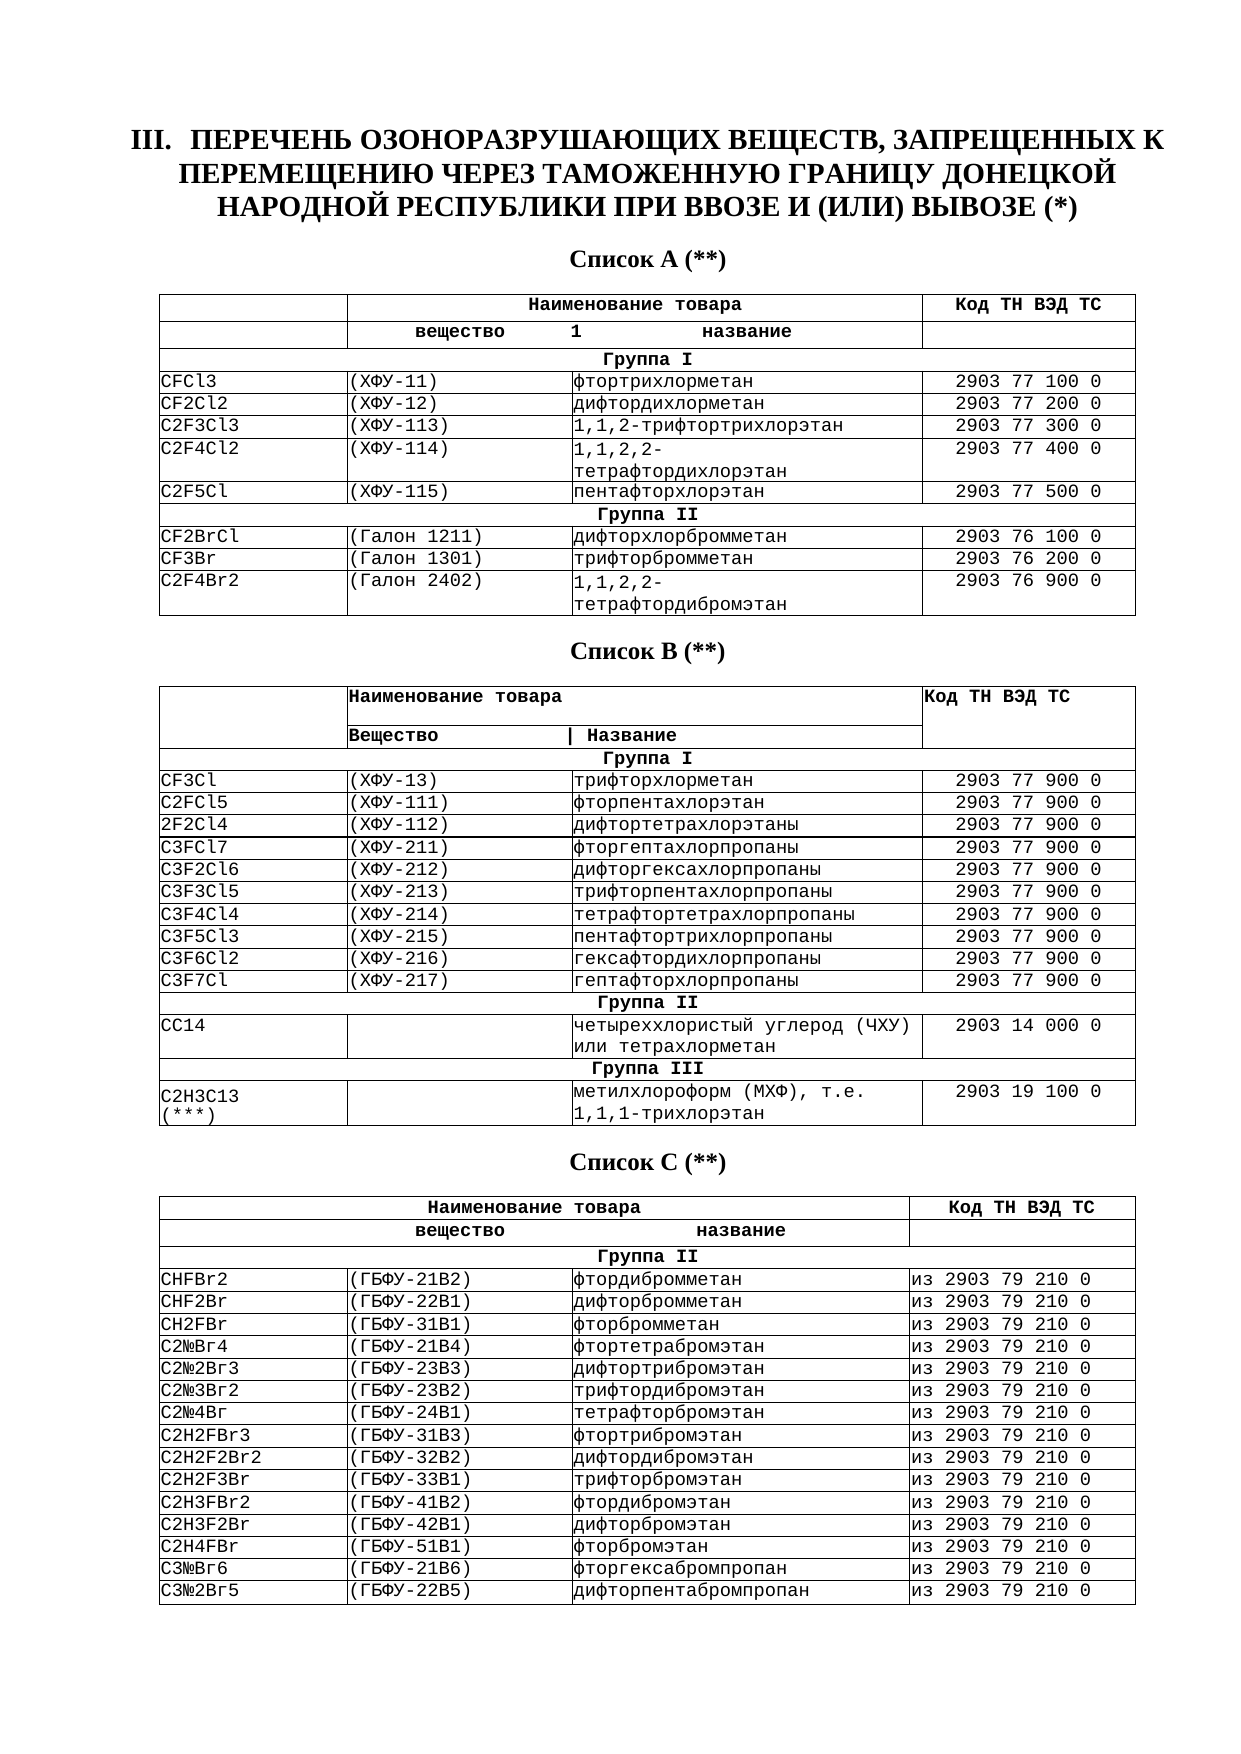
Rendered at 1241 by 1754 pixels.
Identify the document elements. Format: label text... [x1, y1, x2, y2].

table_cell 2903 77 900 0 [923, 926, 1135, 948]
table_cell 2903 77 900 0 [923, 815, 1135, 836]
table_cell (ГБФУ-33В1) [348, 1470, 572, 1491]
table_cell трифторхлорметан [573, 771, 922, 792]
table_cell Группа II [160, 1247, 1135, 1268]
table_cell 2903 77 100 0 [923, 372, 1135, 392]
table_cell (ХФУ-211) [348, 838, 572, 859]
table_cell дифторхлорбромметан [573, 527, 922, 547]
table_cell (ХФУ-114) [348, 439, 572, 481]
table_cell (ГБФУ-21В6) [348, 1559, 572, 1580]
table_cell дифторбромметан [573, 1292, 909, 1313]
table_cell С3№Вг6 [160, 1559, 347, 1580]
table_header Наименование товара [348, 295, 922, 321]
table_cell тетрафтортетрахлорпропаны [573, 904, 922, 925]
table_cell Вещество | Название [348, 726, 922, 747]
table_cell из 2903 79 210 0 [910, 1269, 1135, 1291]
table_cell (ГБФУ-51В1) [348, 1537, 572, 1558]
table_cell C2H2F2Br2 [160, 1448, 347, 1469]
table_cell C2H2F3Br [160, 1470, 347, 1491]
table_cell Группа III [160, 1059, 1135, 1080]
table_cell вещество 1 название [348, 322, 922, 348]
table_cell (ХФУ-13) [348, 771, 572, 792]
table_cell из 2903 79 210 0 [910, 1470, 1135, 1491]
table_cell С2№Вг4 [160, 1336, 347, 1358]
text Список C (**) [126, 1147, 1169, 1175]
table_cell C2H3F2Br [160, 1515, 347, 1536]
table_cell название [572, 1220, 909, 1246]
table_cell [160, 322, 347, 348]
text Список A (**) [126, 244, 1169, 273]
table_cell из 2903 79 210 0 [910, 1559, 1135, 1580]
table_header товара [572, 1197, 909, 1219]
table_cell 1,1,2-трифтортрихлорэтан [573, 416, 922, 437]
table_cell фторпентахлорэтан [573, 793, 922, 814]
table_cell фторбромэтан [573, 1537, 909, 1558]
list ПЕРЕЧЕНЬ ОЗОНОРАЗРУШАЮЩИХ ВЕЩЕСТВ, ЗАПРЕЩЕННЫХ К ПЕРЕМЕЩЕНИЮ ЧЕРЕЗ ТАМОЖЕННУЮ ГРАНИЦУ ДОНЕЦКОЙ НАРОДНОЙ РЕСПУБЛИКИ ПРИ ВВОЗЕ И (ИЛИ) ВЫВОЗЕ (*) [126, 122, 1169, 223]
table_cell трифтордибромэтан [573, 1381, 909, 1402]
table_cell пентафтортрихлорпропаны [573, 926, 922, 948]
table_cell дифтортетрахлорэтаны [573, 815, 922, 836]
table_cell CFCl3 [160, 372, 347, 392]
table_cell Группа II [160, 993, 1135, 1014]
table_cell (ХФУ-11) [348, 372, 572, 392]
table_cell C3F3Cl5 [160, 882, 347, 903]
table_cell C3F4Cl4 [160, 904, 347, 925]
table_cell (ГБФУ-41В2) [348, 1492, 572, 1514]
table_cell 2903 77 400 0 [923, 439, 1135, 481]
table_header Код ТН ВЭД ТС [910, 1197, 1135, 1219]
table_cell метилхлороформ (МХФ), т.е. 1,1,1-трихлорэтан [573, 1081, 922, 1125]
table_cell CF2Cl2 [160, 394, 347, 415]
table_cell фтортрихлорметан [573, 372, 922, 392]
table_cell 2903 77 900 0 [923, 904, 1135, 925]
table_cell (ХФУ-111) [348, 793, 572, 814]
table_cell дифтордибромэтан [573, 1448, 909, 1469]
table_cell гептафторхлорпропаны [573, 971, 922, 992]
table_header [160, 1197, 347, 1219]
table_cell (ГБФУ-23В3) [348, 1359, 572, 1380]
table_cell четыреххлористый углерод (ЧХУ) или тетрахлорметан [573, 1015, 922, 1058]
table_cell 2F2Cl4 [160, 815, 347, 836]
table_cell (ГБФУ-23В2) [348, 1381, 572, 1402]
table_cell дифторгексахлорпропаны [573, 860, 922, 881]
table_cell СС14 [160, 1015, 347, 1058]
table_cell из 2903 79 210 0 [910, 1515, 1135, 1536]
table_cell из 2903 79 210 0 [910, 1425, 1135, 1447]
table_cell [348, 1081, 572, 1125]
table_cell (Галон 1301) [348, 549, 572, 570]
table_cell (Галон 1211) [348, 527, 572, 547]
table_cell Группа II [160, 504, 1135, 526]
table_cell (ХФУ-214) [348, 904, 572, 925]
table_cell C2H3FBr2 [160, 1492, 347, 1514]
table_cell (ГБФУ-32В2) [348, 1448, 572, 1469]
table_cell (ХФУ-213) [348, 882, 572, 903]
table_cell CF3Cl [160, 771, 347, 792]
table_cell пентафторхлорэтан [573, 482, 922, 503]
table_cell фтортетрабромэтан [573, 1336, 909, 1358]
table_cell из 2903 79 210 0 [910, 1581, 1135, 1604]
table_cell дифторпентабромпропан [573, 1581, 909, 1604]
table_cell 2903 77 900 0 [923, 771, 1135, 792]
table_cell [160, 1220, 347, 1246]
table_cell (ГБФУ-22В1) [348, 1292, 572, 1313]
table_cell C2F4Cl2 [160, 439, 347, 481]
table_cell фтордибромметан [573, 1269, 909, 1291]
table_cell C3FCl7 [160, 838, 347, 859]
table_cell (ГБФУ-22В5) [348, 1581, 572, 1604]
table_cell Группа I [160, 749, 1135, 770]
table_cell [910, 1220, 1135, 1246]
table_cell 2903 77 900 0 [923, 971, 1135, 992]
table_cell из 2903 79 210 0 [910, 1448, 1135, 1469]
table_cell CHF2Br [160, 1292, 347, 1313]
table_cell CF2BrCl [160, 527, 347, 547]
table_cell CH2FBr [160, 1314, 347, 1335]
table_header [160, 687, 347, 747]
table_cell из 2903 79 210 0 [910, 1381, 1135, 1402]
table_cell фтортрибромэтан [573, 1425, 909, 1447]
table_cell вещество [347, 1220, 572, 1246]
table_cell из 2903 79 210 0 [910, 1359, 1135, 1380]
table_cell фтордибромэтан [573, 1492, 909, 1514]
table_cell (ГБФУ-24В1) [348, 1403, 572, 1424]
table_cell 2903 76 900 0 [923, 571, 1135, 614]
table_cell (ХФУ-216) [348, 949, 572, 970]
table_cell 2903 77 900 0 [923, 949, 1135, 970]
table_header Наименование [347, 1197, 572, 1219]
table_cell C2F4Br2 [160, 571, 347, 614]
table_cell фторгептахлорпропаны [573, 838, 922, 859]
table_cell C2H4FBr [160, 1537, 347, 1558]
table_cell 2903 76 100 0 [923, 527, 1135, 547]
table_cell (ГБФУ-21В2) [348, 1269, 572, 1291]
table_cell C2H2FBr3 [160, 1425, 347, 1447]
table_cell (ГБФУ-31В3) [348, 1425, 572, 1447]
table_cell из 2903 79 210 0 [910, 1336, 1135, 1358]
table_cell (ГБФУ-31В1) [348, 1314, 572, 1335]
table_cell C3F6Cl2 [160, 949, 347, 970]
table_cell 2903 77 900 0 [923, 838, 1135, 859]
table_cell C3F5Cl3 [160, 926, 347, 948]
table_header Наименование товара [348, 687, 922, 725]
table_cell (Галон 2402) [348, 571, 572, 614]
table_cell дифтортрибромэтан [573, 1359, 909, 1380]
table_cell трифторбромметан [573, 549, 922, 570]
table_cell тетрафторбромэтан [573, 1403, 909, 1424]
table_cell 2903 77 200 0 [923, 394, 1135, 415]
table_cell C2FCl5 [160, 793, 347, 814]
table_cell гексафтордихлорпропаны [573, 949, 922, 970]
table_cell 2903 77 900 0 [923, 793, 1135, 814]
table_cell (ХФУ-113) [348, 416, 572, 437]
table_cell [923, 322, 1135, 348]
table_cell C3F2Cl6 [160, 860, 347, 881]
table_cell фторгексабромпропан [573, 1559, 909, 1580]
table_cell (ХФУ-212) [348, 860, 572, 881]
table_header Код ТН ВЭД ТС [923, 295, 1135, 321]
table_cell CHFBr2 [160, 1269, 347, 1291]
table_cell из 2903 79 210 0 [910, 1314, 1135, 1335]
table_cell С2№3Вг2 [160, 1381, 347, 1402]
table_cell из 2903 79 210 0 [910, 1492, 1135, 1514]
table_cell 2903 14 000 0 [923, 1015, 1135, 1058]
table_cell С3№2Вг5 [160, 1581, 347, 1604]
table_cell дифтордихлорметан [573, 394, 922, 415]
table_cell 2903 77 300 0 [923, 416, 1135, 437]
text Список B (**) [126, 636, 1169, 665]
table_cell 1,1,2,2- тетрафтордихлорэтан [573, 439, 922, 481]
table_cell из 2903 79 210 0 [910, 1537, 1135, 1558]
table_cell Группа I [160, 349, 1135, 371]
table_cell (ХФУ-12) [348, 394, 572, 415]
table_header Код ТН ВЭД ТС [923, 687, 1135, 747]
table_cell из 2903 79 210 0 [910, 1403, 1135, 1424]
table_header [160, 295, 347, 321]
table_cell 2903 77 900 0 [923, 882, 1135, 903]
table_cell (ХФУ-115) [348, 482, 572, 503]
table_cell 2903 76 200 0 [923, 549, 1135, 570]
table_cell [348, 1015, 572, 1058]
table_cell 1,1,2,2- тетрафтордибромэтан [573, 571, 922, 614]
table_cell C2F5Cl [160, 482, 347, 503]
table_cell C3F7Cl [160, 971, 347, 992]
table_cell 2903 77 500 0 [923, 482, 1135, 503]
table_cell фторбромметан [573, 1314, 909, 1335]
table_cell 2903 77 900 0 [923, 860, 1135, 881]
table_cell из 2903 79 210 0 [910, 1292, 1135, 1313]
table_cell дифторбромэтан [573, 1515, 909, 1536]
table_cell С2№4Вг [160, 1403, 347, 1424]
table_cell С2№2Вг3 [160, 1359, 347, 1380]
table_cell CF3Br [160, 549, 347, 570]
table_cell трифторбромэтан [573, 1470, 909, 1491]
table_cell C2F3Cl3 [160, 416, 347, 437]
table_cell С2Н3С13 (***) [160, 1081, 347, 1125]
table_cell (ХФУ-112) [348, 815, 572, 836]
table_cell (ГБФУ-21В4) [348, 1336, 572, 1358]
table_cell (ГБФУ-42В1) [348, 1515, 572, 1536]
table_cell (ХФУ-215) [348, 926, 572, 948]
table_cell (ХФУ-217) [348, 971, 572, 992]
table_cell трифторпентахлорпропаны [573, 882, 922, 903]
table_cell 2903 19 100 0 [923, 1081, 1135, 1125]
